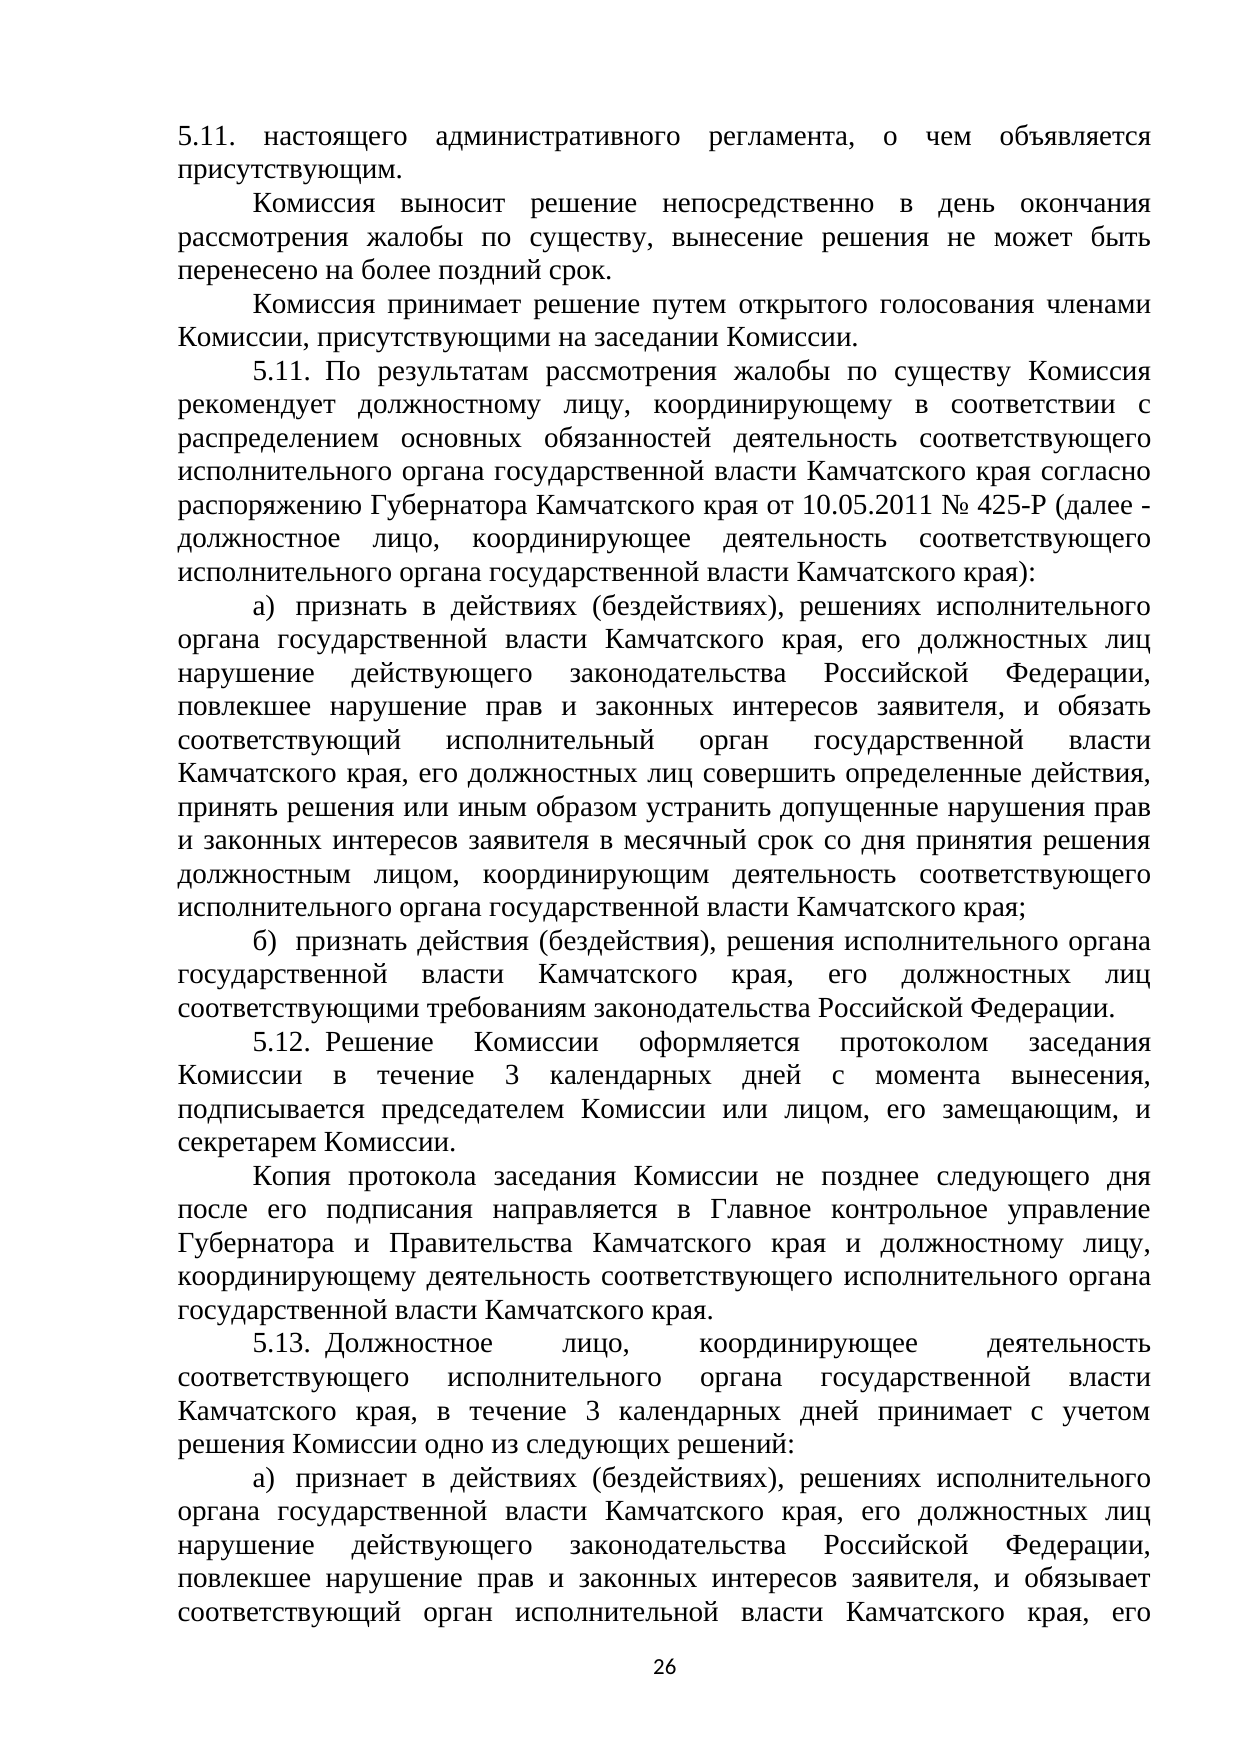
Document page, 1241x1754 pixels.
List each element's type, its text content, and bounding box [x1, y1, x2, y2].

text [177, 118, 1152, 185]
text Копия протокола заседания Комиссии не позднее следующего дня после его подписания направляется в Главное контрольное управление Губернатора и Правительства Камчатского края и должностному лицу, координирующему деятельность соответствующего исполнительного органа государственной власти Камчатского края. [177, 1158, 1152, 1326]
text 5.12. Решение Комиссии оформляется протоколом заседания Комиссии в течение 3 календарных дней с момента вынесения, подписывается председателем Комиссии или лицом, его замещающим, и секретарем Комиссии. [177, 1024, 1152, 1158]
text б) признать действия (бездействия), решения исполнительного органа государственной власти Камчатского края, его должностных лиц соответствующими требованиям законодательства Российской Федерации. [177, 923, 1152, 1024]
text Комиссия принимает решение путем открытого голосования членами Комиссии, присутствующими на заседании Комиссии. [177, 286, 1152, 353]
text 5.13. Должностное лицо, координирующее деятельность соответствующего исполнительного органа государственной власти Камчатского края, в течение 3 календарных дней принимает с учетом решения Комиссии одно из следующих решений: [177, 1326, 1152, 1460]
text а) признать в действиях (бездействиях), решениях исполнительного органа государственной власти Камчатского края, его должностных лиц нарушение действующего законодательства Российской Федерации, повлекшее нарушение прав и законных интересов заявителя, и обязать соответствующий исполнительный орган государственной власти Камчатского края, его должностных лиц совершить определенные действия, принять решения или иным образом устранить допущенные нарушения прав и законных интересов заявителя в месячный срок со дня принятия решения должностным лицом, координирующим деятельность соответствующего исполнительного органа государственной власти Камчатского края; [177, 588, 1152, 923]
text 5.11. По результатам рассмотрения жалобы по существу Комиссия рекомендует должностному лицу, координирующему в соответствии с распределением основных обязанностей деятельность соответствующего исполнительного органа государственной власти Камчатского края согласно распоряжению Губернатора Камчатского края от 10.05.2011 № 425-Р (далее - должностное лицо, координирующее деятельность соответствующего исполнительного органа государственной власти Камчатского края): [177, 353, 1152, 588]
text Комиссия выносит решение непосредственно в день окончания рассмотрения жалобы по существу, вынесение решения не может быть перенесено на более поздний срок. [177, 185, 1152, 286]
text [177, 1460, 1152, 1627]
